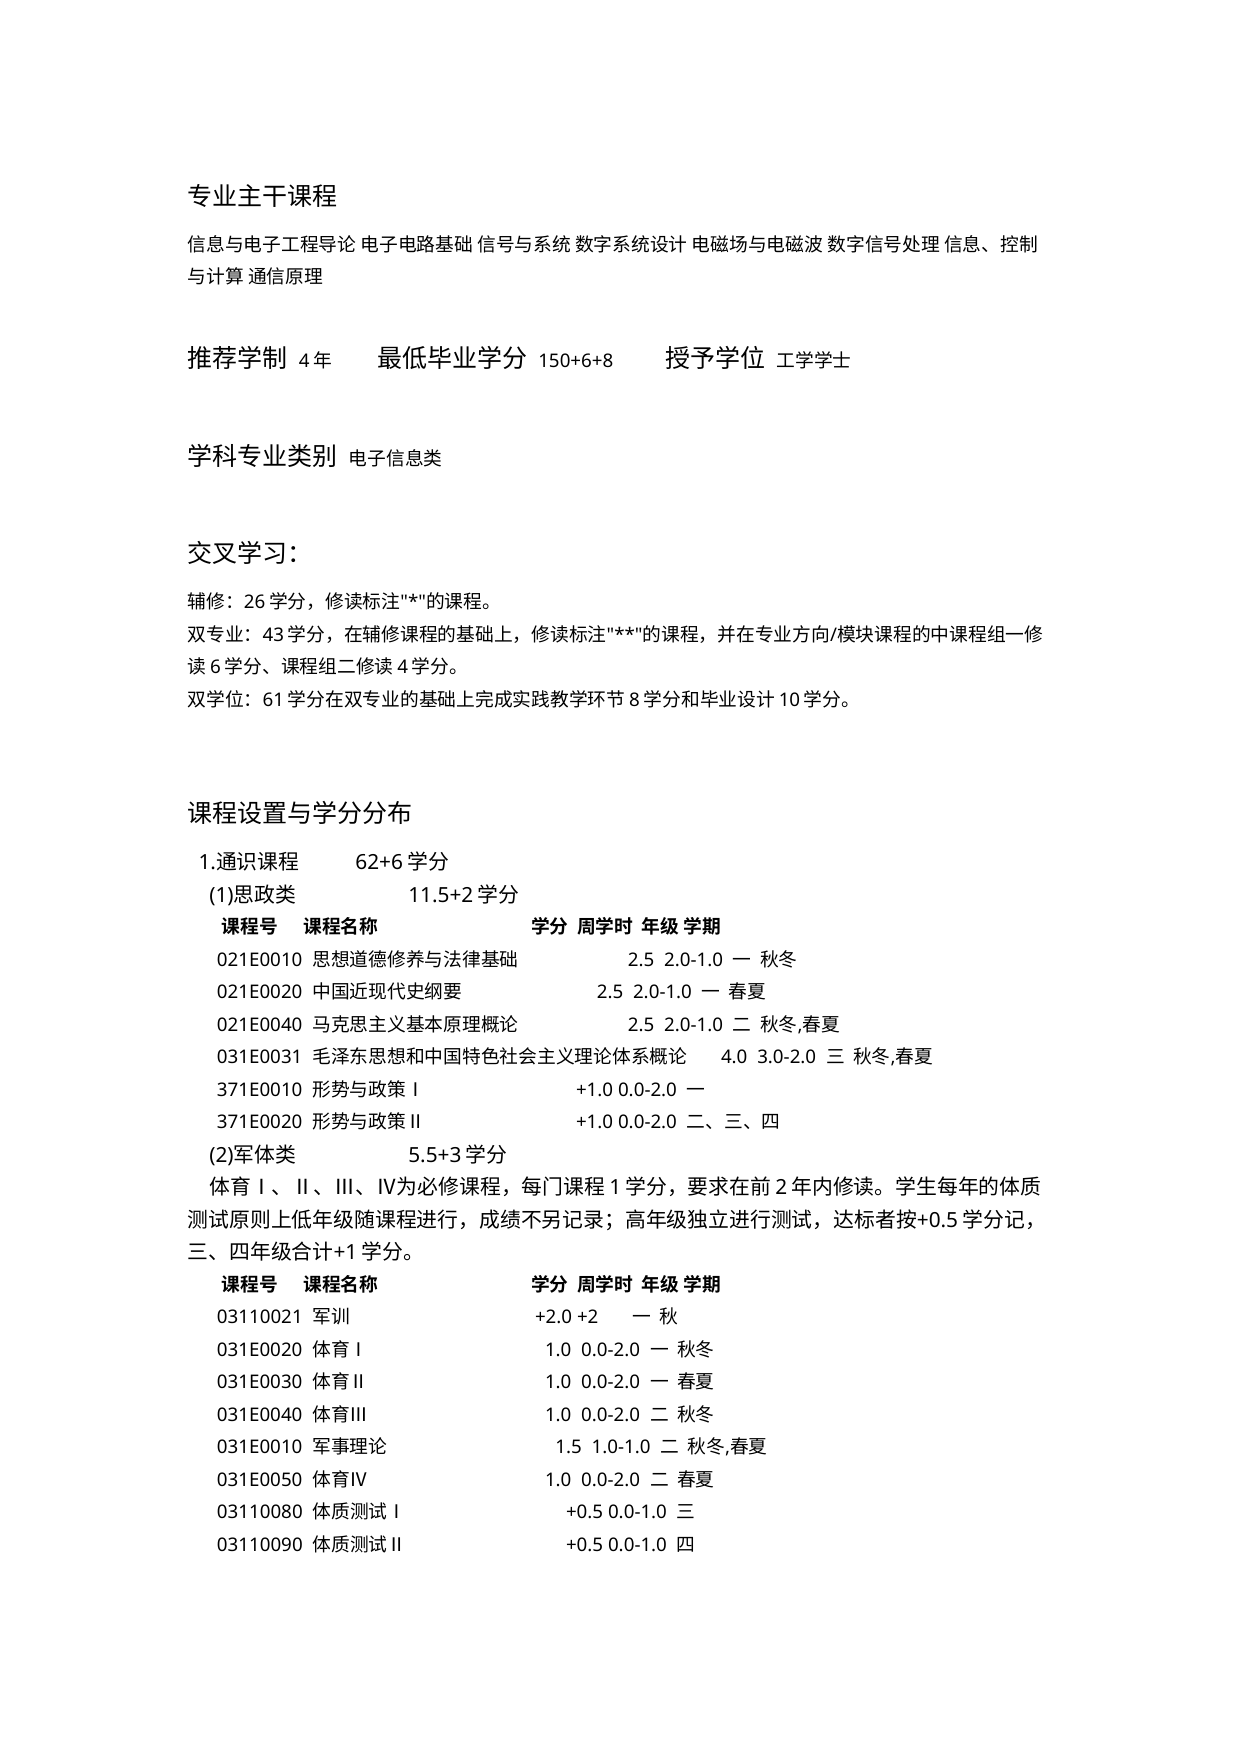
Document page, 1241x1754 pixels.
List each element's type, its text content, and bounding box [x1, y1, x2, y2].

text 031E0020 体育Ⅰ 1.0 0.0-2.0 一 秋冬 [187, 1332, 1053, 1364]
text 021E0010 思想道德修养与法律基础 2.5 2.0-1.0 一 秋冬 [187, 942, 1053, 974]
text 03110080 体质测试Ⅰ +0.5 0.0-1.0 三 [187, 1494, 1053, 1527]
text 课程号 课程名称 学分 周学时 年级 学期 [187, 909, 1053, 942]
text 031E0050 体育Ⅳ 1.0 0.0-2.0 二 春夏 [187, 1462, 1053, 1494]
text 交叉学习： [187, 519, 1053, 584]
text 辅修：26学分，修读标注"*"的课程。 [187, 584, 1053, 617]
text (2)军体类 5.5+3学分 [187, 1137, 1053, 1169]
text 371E0010 形势与政策Ⅰ +1.0 0.0-2.0 一 [187, 1072, 1053, 1104]
text 03110021 军训 +2.0 +2 一 秋 [187, 1299, 1053, 1332]
text 体育Ⅰ、Ⅱ、Ⅲ、Ⅳ为必修课程，每门课程1学分，要求在前2年内修读。学生每年的体质测试原则上低年级随课程进行，成绩不另记录；高年级独立进行测试，达标者按+0.5学分记，三、四年级合计+1学分。 [187, 1169, 1053, 1267]
text 031E0030 体育Ⅱ 1.0 0.0-2.0 一 春夏 [187, 1364, 1053, 1397]
text 031E0010 军事理论 1.5 1.0-1.0 二 秋冬,春夏 [187, 1429, 1053, 1462]
text 031E0040 体育Ⅲ 1.0 0.0-2.0 二 秋冬 [187, 1397, 1053, 1429]
text 021E0040 马克思主义基本原理概论 2.5 2.0-1.0 二 秋冬,春夏 [187, 1007, 1053, 1039]
text 课程设置与学分分布 [187, 779, 1053, 844]
text 双专业：43学分，在辅修课程的基础上，修读标注"**"的课程，并在专业方向/模块课程的中课程组一修读6学分、课程组二修读4学分。 [187, 617, 1053, 682]
text (1)思政类 11.5+2学分 [187, 877, 1053, 909]
text 1.通识课程 62+6学分 [187, 844, 1053, 877]
text 双学位：61学分在双专业的基础上完成实践教学环节8学分和毕业设计10学分。 [187, 682, 1053, 714]
text 课程号 课程名称 学分 周学时 年级 学期 [187, 1267, 1053, 1299]
text 03110090 体质测试Ⅱ +0.5 0.0-1.0 四 [187, 1527, 1053, 1559]
text 信息与电子工程导论 电子电路基础 信号与系统 数字系统设计 电磁场与电磁波 数字信号处理 信息、控制与计算 通信原理 [187, 227, 1053, 292]
text 推荐学制 4年 最低毕业学分 150+6+8 授予学位 工学学士 [187, 324, 1053, 389]
text 021E0020 中国近现代史纲要 2.5 2.0-1.0 一 春夏 [187, 974, 1053, 1007]
text 专业主干课程 [187, 162, 1053, 227]
text 031E0031 毛泽东思想和中国特色社会主义理论体系概论 4.0 3.0-2.0 三 秋冬,春夏 [187, 1039, 1053, 1072]
text 371E0020 形势与政策Ⅱ +1.0 0.0-2.0 二、三、四 [187, 1104, 1053, 1137]
text 学科专业类别 电子信息类 [187, 422, 1053, 487]
